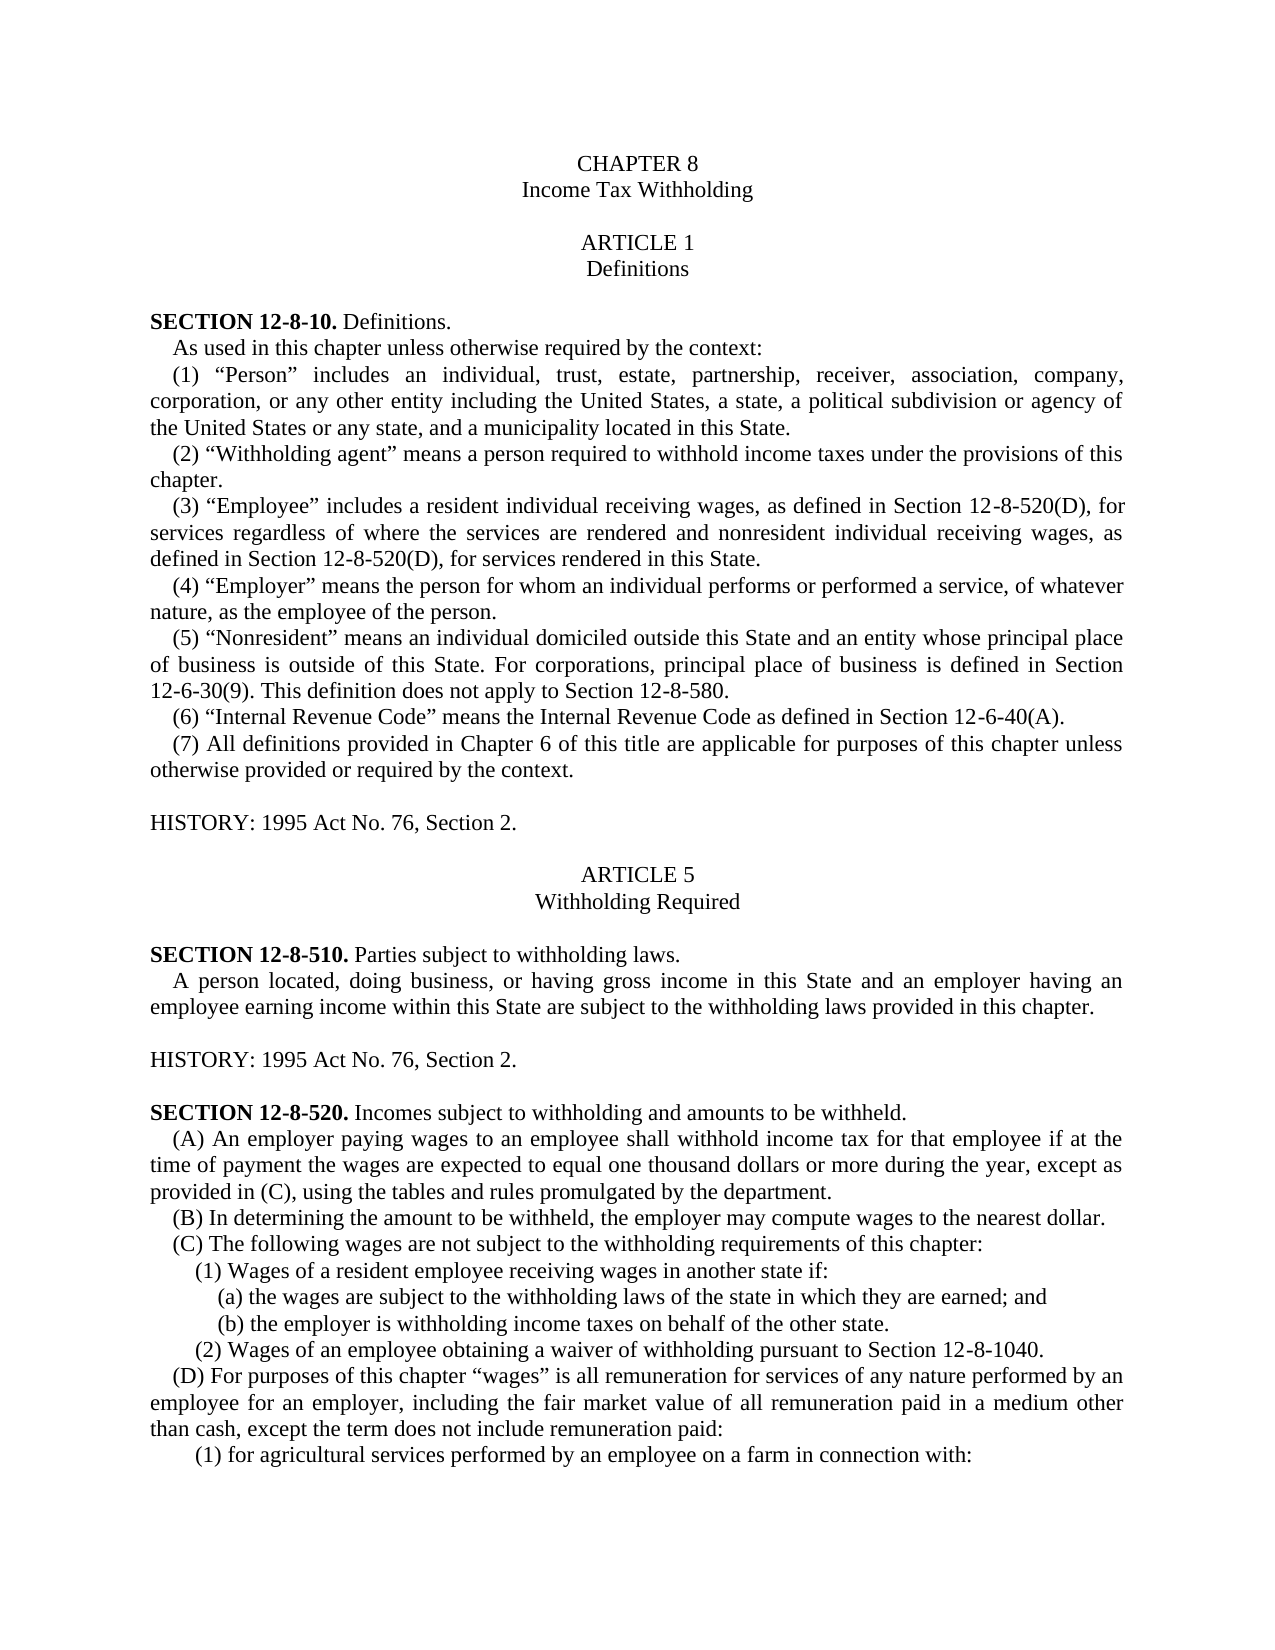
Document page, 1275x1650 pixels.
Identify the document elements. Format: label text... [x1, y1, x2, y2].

text (1) for agricultural services performed by an employee on a farm in connection with: [150, 1441, 1125, 1468]
text (7) All definitions provided in Chapter 6 of this title are applicable for purposes of this chapter unless otherwise provided or required by the context. [150, 730, 1125, 782]
text SECTION 12-8-520. Incomes subject to withholding and amounts to be withheld. [150, 1099, 1125, 1125]
text (2) Wages of an employee obtaining a waiver of withholding pursuant to Section 12-8-1040. [150, 1336, 1125, 1362]
text ARTICLE 5 [150, 862, 1125, 888]
text (1) Wages of a resident employee receiving wages in another state if: [150, 1257, 1125, 1283]
text SECTION 12-8-510. Parties subject to withholding laws. [150, 941, 1125, 967]
text (4) “Employer” means the person for whom an individual performs or performed a service, of whatever nature, as the employee of the person. [150, 572, 1125, 624]
text (5) “Nonresident” means an individual domiciled outside this State and an entity whose principal place of business is outside of this State. For corporations, principal place of business is defined in Section 12-6-30(9). This definition does not apply to Section 12-8-580. [150, 624, 1125, 703]
text Income Tax Withholding [150, 176, 1125, 203]
text (A) An employer paying wages to an employee shall withhold income tax for that employee if at the time of payment the wages are expected to equal one thousand dollars or more during the year, except as provided in (C), using the tables and rules promulgated by the department. [150, 1125, 1125, 1204]
text (a) the wages are subject to the withholding laws of the state in which they are earned; and [150, 1283, 1125, 1309]
text HISTORY: 1995 Act No. 76, Section 2. [150, 809, 1125, 835]
text SECTION 12-8-10. Definitions. [150, 308, 1125, 334]
text (2) “Withholding agent” means a person required to withhold income taxes under the provisions of this chapter. [150, 440, 1125, 493]
text Definitions [150, 255, 1125, 282]
text Withholding Required [150, 888, 1125, 914]
text (6) “Internal Revenue Code” means the Internal Revenue Code as defined in Section 12-6-40(A). [150, 703, 1125, 730]
text (b) the employer is withholding income taxes on behalf of the other state. [150, 1309, 1125, 1336]
text (D) For purposes of this chapter “wages” is all remuneration for services of any nature performed by an employee for an employer, including the fair market value of all remuneration paid in a medium other than cash, except the term does not include remuneration paid: [150, 1362, 1125, 1441]
text (1) “Person” includes an individual, trust, estate, partnership, receiver, association, company, corporation, or any other entity including the United States, a state, a political subdivision or agency of the United States or any state, and a municipality located in this State. [150, 361, 1125, 440]
text A person located, doing business, or having gross income in this State and an employer having an employee earning income within this State are subject to the withholding laws provided in this chapter. [150, 967, 1125, 1020]
text CHAPTER 8 [150, 150, 1125, 176]
text ARTICLE 1 [150, 229, 1125, 255]
text (C) The following wages are not subject to the withholding requirements of this chapter: [150, 1231, 1125, 1257]
text (B) In determining the amount to be withheld, the employer may compute wages to the nearest dollar. [150, 1204, 1125, 1231]
text HISTORY: 1995 Act No. 76, Section 2. [150, 1046, 1125, 1072]
text (3) “Employee” includes a resident individual receiving wages, as defined in Section 12-8-520(D), for services regardless of where the services are rendered and nonresident individual receiving wages, as defined in Section 12-8-520(D), for services rendered in this State. [150, 493, 1125, 572]
text As used in this chapter unless otherwise required by the context: [150, 334, 1125, 361]
